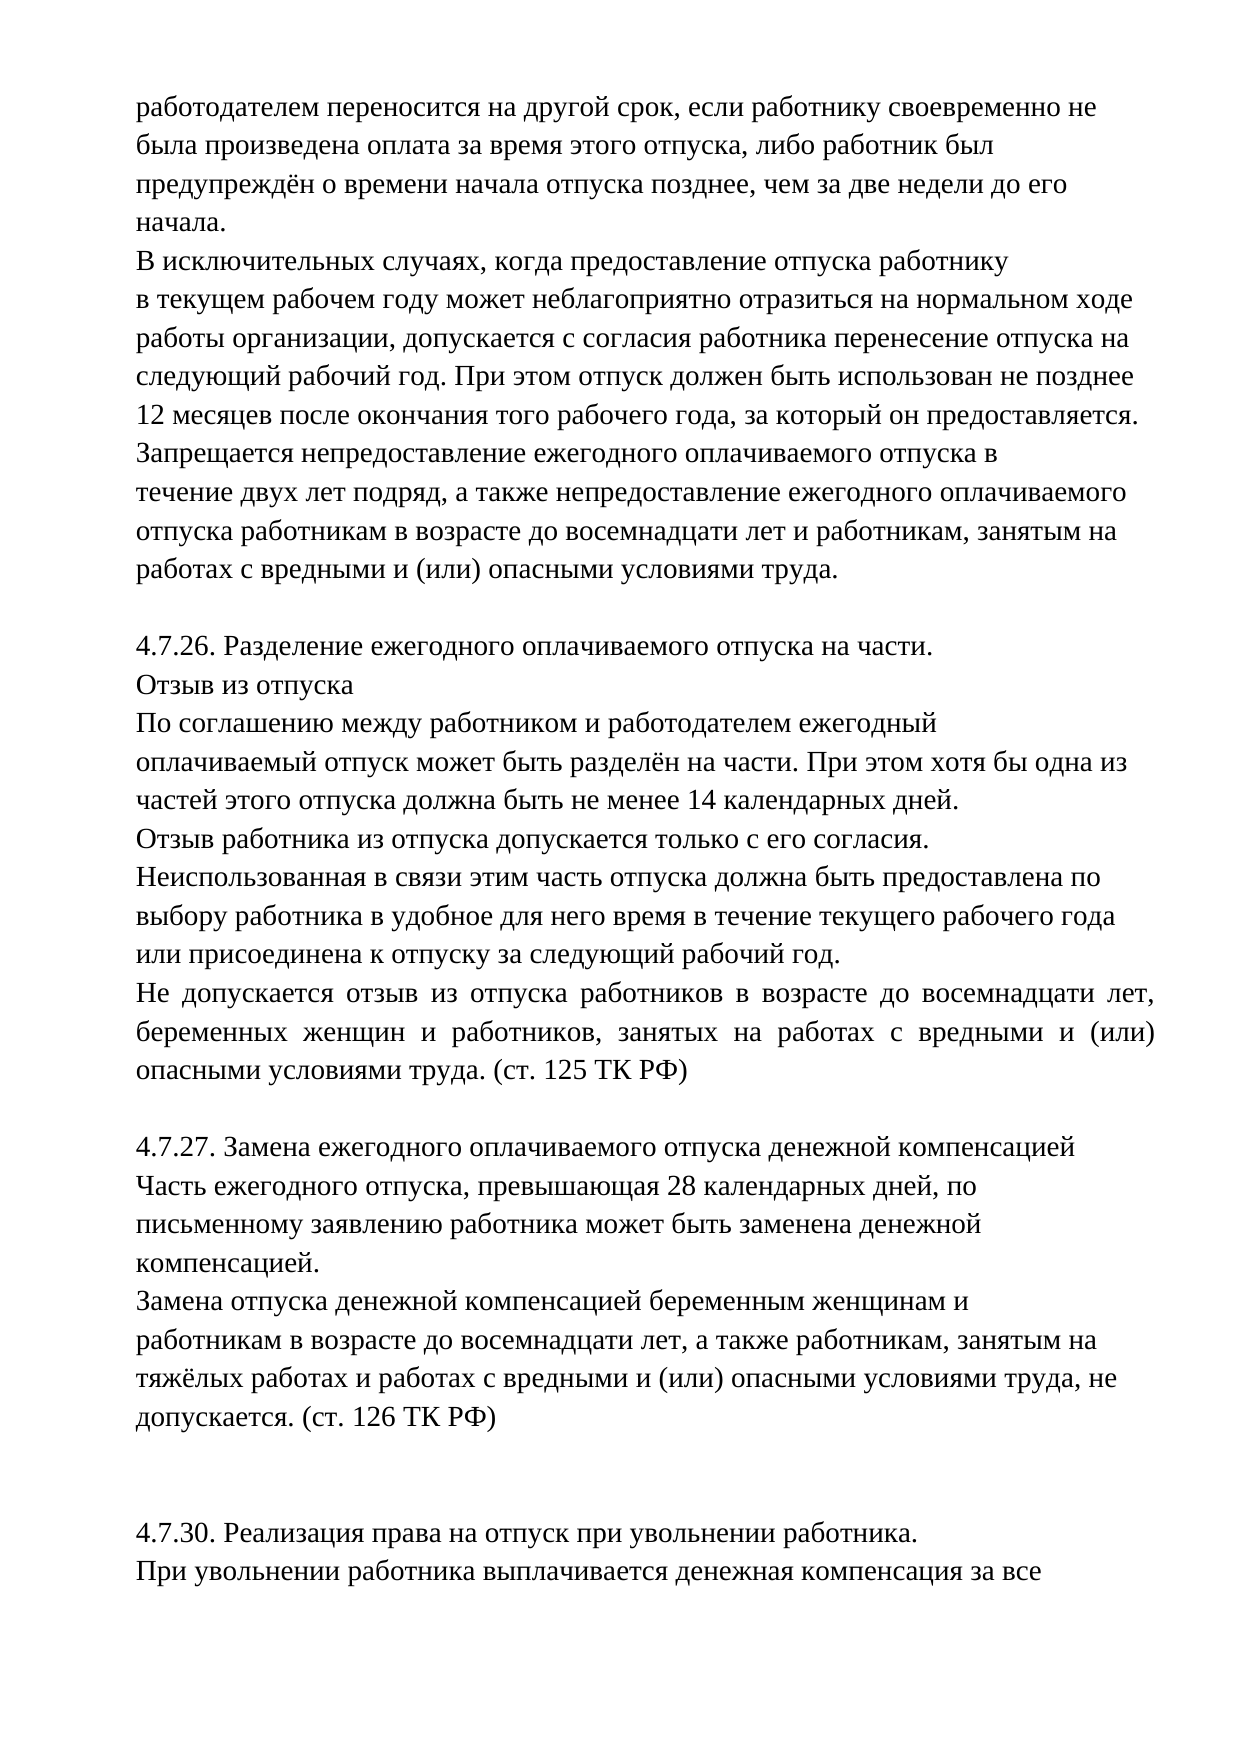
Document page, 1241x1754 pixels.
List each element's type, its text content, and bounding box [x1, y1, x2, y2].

text 4.7.30. Реализация права на отпуск при увольнении работника. [136, 1515, 1156, 1548]
text В исключительных случаях, когда предоставление отпуска работнику [136, 243, 1156, 276]
text Часть ежегодного отпуска, превышающая 28 календарных дней, по [136, 1168, 1156, 1201]
text отпуска работникам в возрасте до восемнадцати лет и работникам, занятым на [136, 513, 1156, 546]
text выбору работника в удобное для него время в течение текущего рабочего года [136, 898, 1156, 932]
text 12 месяцев после окончания того рабочего года, за который он предоставляется. [136, 397, 1156, 431]
text или присоединена к отпуску за следующий рабочий год. [136, 937, 1156, 970]
text Отзыв из отпуска [136, 667, 1156, 700]
text была произведена оплата за время этого отпуска, либо работник был [136, 127, 1156, 161]
text работодателем переносится на другой срок, если работнику своевременно не [136, 89, 1156, 122]
text тяжёлых работах и работах с вредными и (или) опасными условиями труда, не [136, 1361, 1156, 1394]
text При увольнении работника выплачивается денежная компенсация за все [136, 1553, 1156, 1587]
text компенсацией. [136, 1245, 1156, 1278]
text 4.7.27. Замена ежегодного оплачиваемого отпуска денежной компенсацией [136, 1129, 1156, 1163]
text Замена отпуска денежной компенсацией беременным женщинам и [136, 1283, 1156, 1317]
text предупреждён о времени начала отпуска позднее, чем за две недели до его [136, 166, 1156, 199]
text письменному заявлению работника может быть заменена денежной [136, 1206, 1156, 1240]
text в текущем рабочем году может неблагоприятно отразиться на нормальном ходе [136, 281, 1156, 315]
text работникам в возрасте до восемнадцати лет, а также работникам, занятым на [136, 1322, 1156, 1356]
text Не допускается отзыв из отпуска работников в возрасте до восемнадцати лет, беременных женщин и работников, занятых на работах с вредными и (или) опасными условиями труда. (ст. 125 ТК РФ) [136, 975, 1156, 1086]
text 4.7.26. Разделение ежегодного оплачиваемого отпуска на части. [136, 628, 1156, 662]
text начала. [136, 204, 1156, 238]
text допускается. (ст. 126 ТК РФ) [136, 1399, 1156, 1433]
text По соглашению между работником и работодателем ежегодный [136, 705, 1156, 739]
text Неиспользованная в связи этим часть отпуска должна быть предоставлена по [136, 859, 1156, 893]
text оплачиваемый отпуск может быть разделён на части. При этом хотя бы одна из [136, 744, 1156, 777]
text частей этого отпуска должна быть не менее 14 календарных дней. [136, 782, 1156, 816]
text Отзыв работника из отпуска допускается только с его согласия. [136, 821, 1156, 854]
text работах с вредными и (или) опасными условиями труда. [136, 551, 1156, 585]
text течение двух лет подряд, а также непредоставление ежегодного оплачиваемого [136, 474, 1156, 508]
text работы организации, допускается с согласия работника перенесение отпуска на [136, 320, 1156, 353]
text следующий рабочий год. При этом отпуск должен быть использован не позднее [136, 358, 1156, 392]
text Запрещается непредоставление ежегодного оплачиваемого отпуска в [136, 436, 1156, 469]
